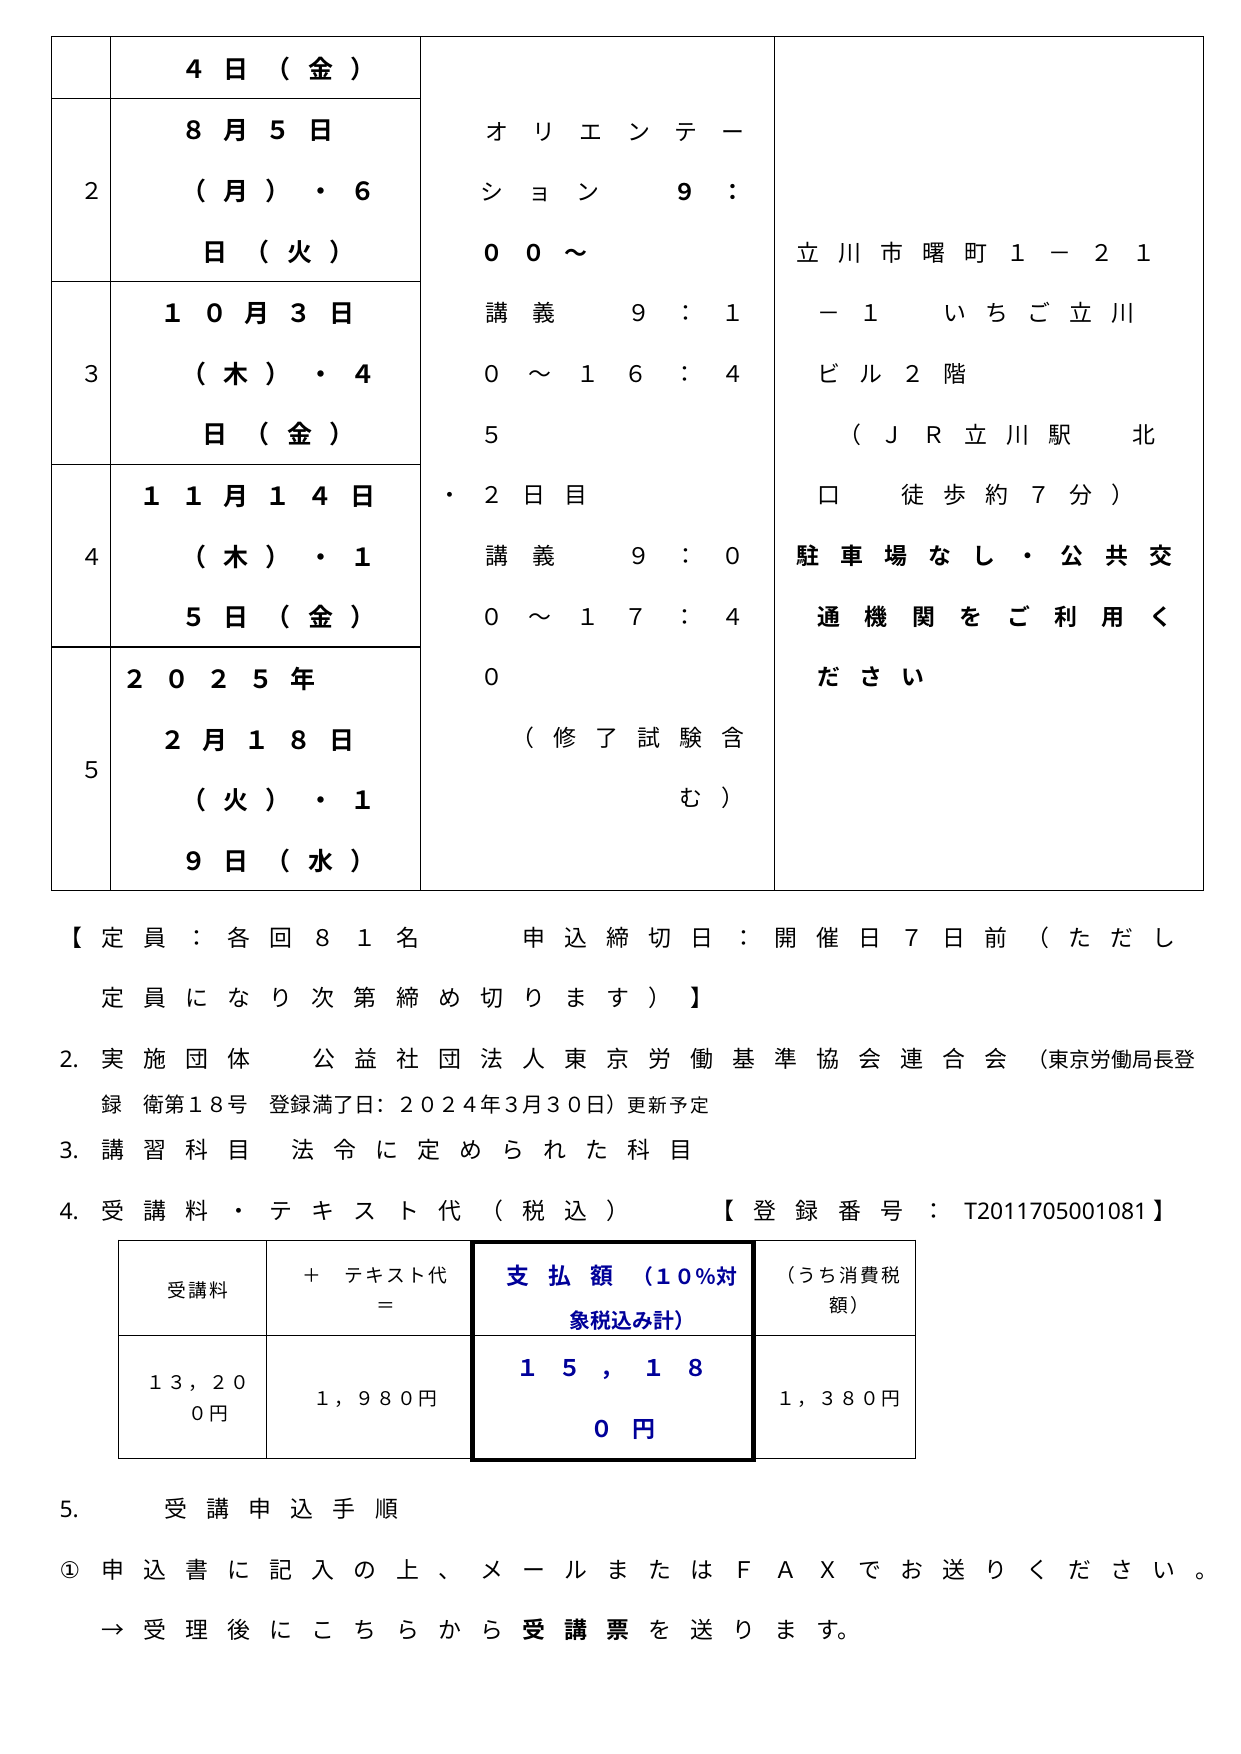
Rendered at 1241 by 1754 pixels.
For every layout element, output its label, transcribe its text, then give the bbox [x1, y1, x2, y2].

table_cell ３ [52, 282, 110, 463]
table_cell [775, 37, 1203, 890]
table_cell １１月１４日（木）・１５日（金） [111, 465, 420, 646]
table_header （うち消費税額） [756, 1241, 915, 1335]
list 申込書に記入の上、メールまたはＦＡＸでお送りください。→受理後にこちらから受講票を送ります。 [59, 1538, 1196, 1659]
table_cell １，３８０円 [756, 1336, 915, 1457]
list 受講申込手順 [58, 1477, 1196, 1538]
table_cell １３，２００円 [119, 1336, 266, 1457]
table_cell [421, 37, 774, 890]
table_header 支払額（１０％対象税込み計） [475, 1244, 751, 1335]
table_cell １０月３日（木）・４日（金） [111, 282, 420, 463]
table_cell １ [52, 37, 110, 98]
table_cell ８月５日（月）・６日（火） [111, 99, 420, 281]
list 講習科目 法令に定められた科目 [59, 1118, 1196, 1179]
table_cell ２ [52, 99, 110, 281]
table_cell ２０２５年 ２月１８日（火）・１９日（水） [111, 648, 420, 890]
table_header ＋ テキスト代 ＝ [267, 1241, 470, 1335]
table_cell ６月１３日（木）・１４日（金） [111, 37, 420, 98]
table_header 受講料 [119, 1241, 266, 1335]
table_cell ５ [52, 648, 110, 890]
list 【定員：各回８１名 申込締切日：開催日７日前（ただし定員になり次第締め切ります）】 [59, 906, 1196, 1027]
list 受講料・テキスト代（税込） 【登録番号：T2011705001081】 [59, 1179, 1196, 1239]
list 実施団体 公益社団法人東京労働基準協会連合会（東京労働局長登録 衛第１８号 登録満了日：２０２４年３月３０日）更新予定 [59, 1027, 1196, 1118]
table_cell １５，１８０円 [475, 1336, 751, 1457]
table_cell １，９８０円 [267, 1336, 470, 1457]
table_cell ４ [52, 465, 110, 646]
